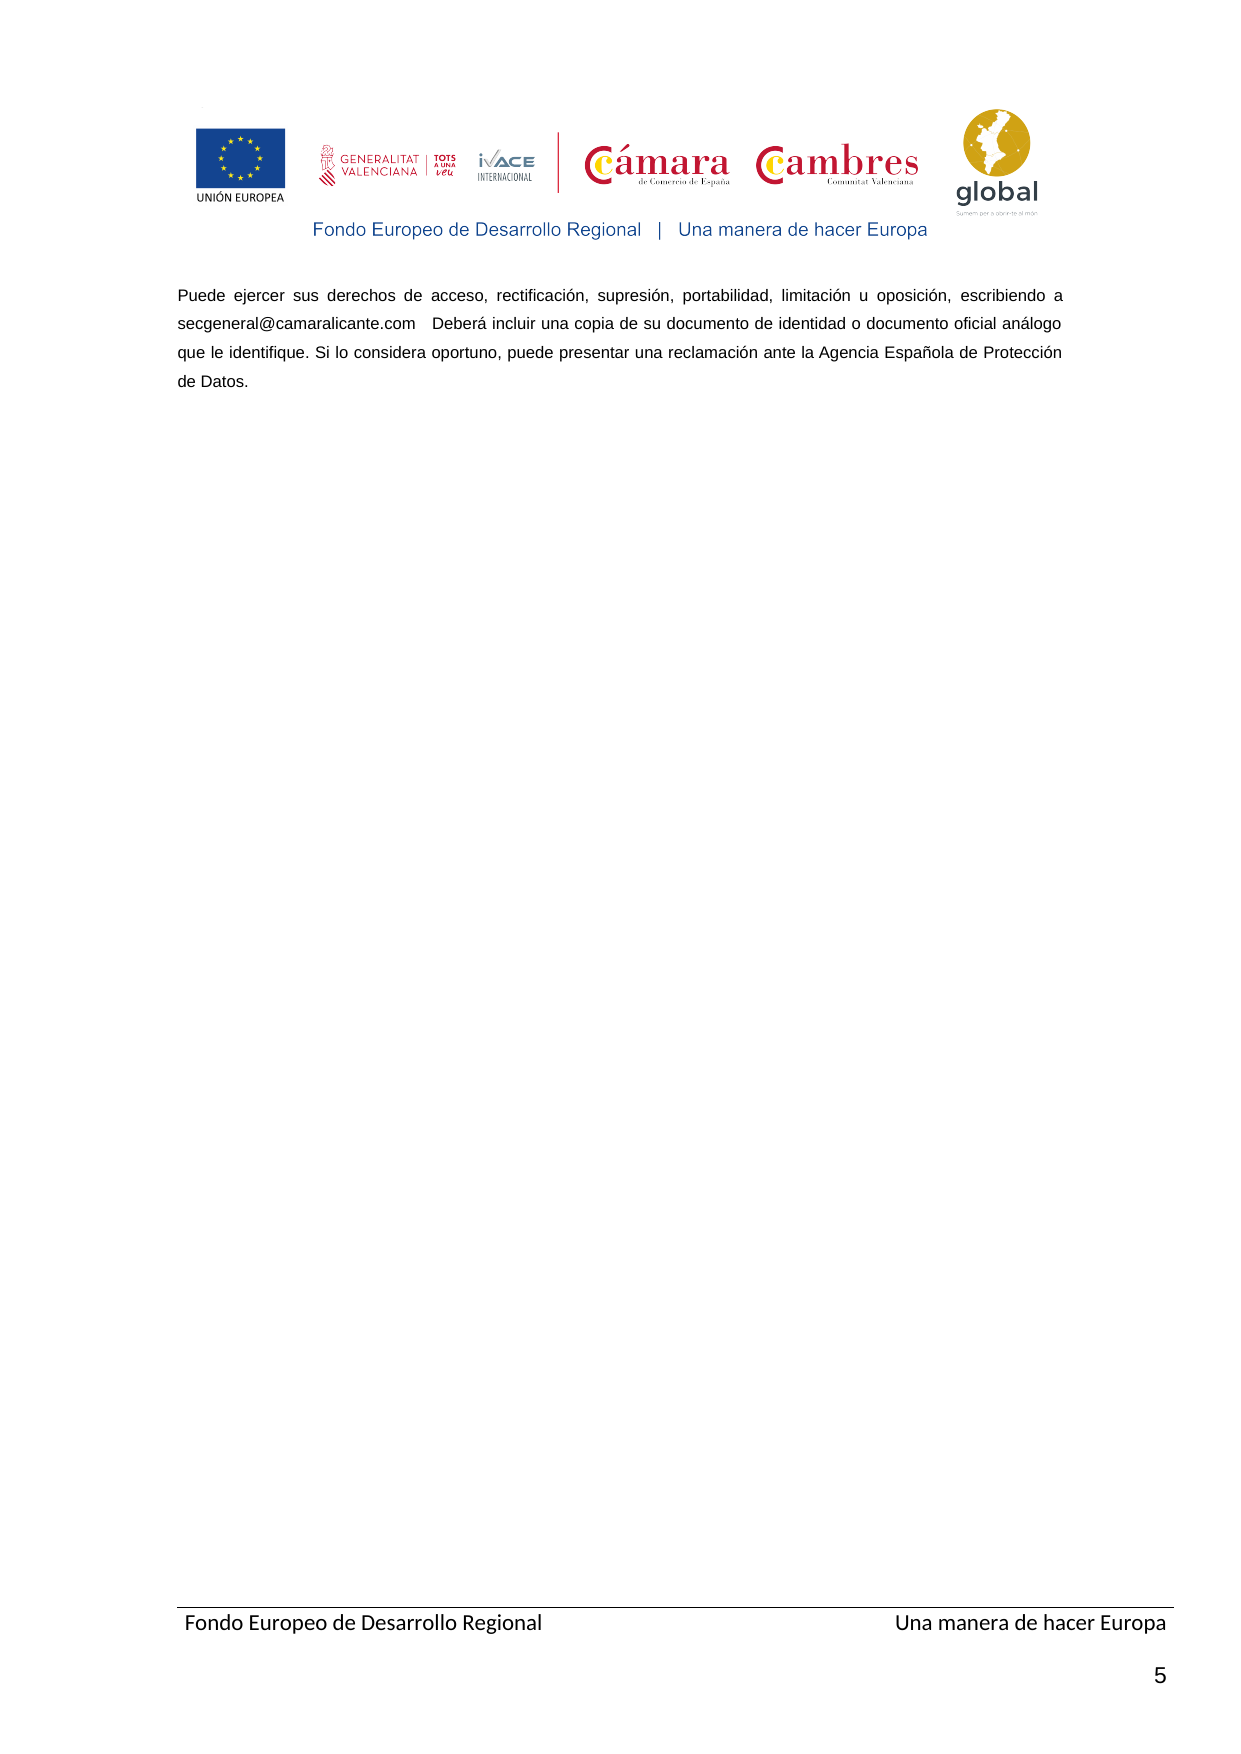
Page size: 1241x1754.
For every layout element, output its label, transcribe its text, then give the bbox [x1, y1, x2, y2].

picture [177, 97, 1063, 262]
text Puede ejercer sus derechos de acceso, rectificación, supresión, portabilidad, limitación u oposición, escribiendo a secgeneral@camaralicante.com Deberá incluir una copia de su documento de identidad o documento oficial análogo que le identifique. Si lo considera oportuno, puede presentar una reclamación ante la Agencia Española de Protección de Datos. [177, 285, 1063, 391]
